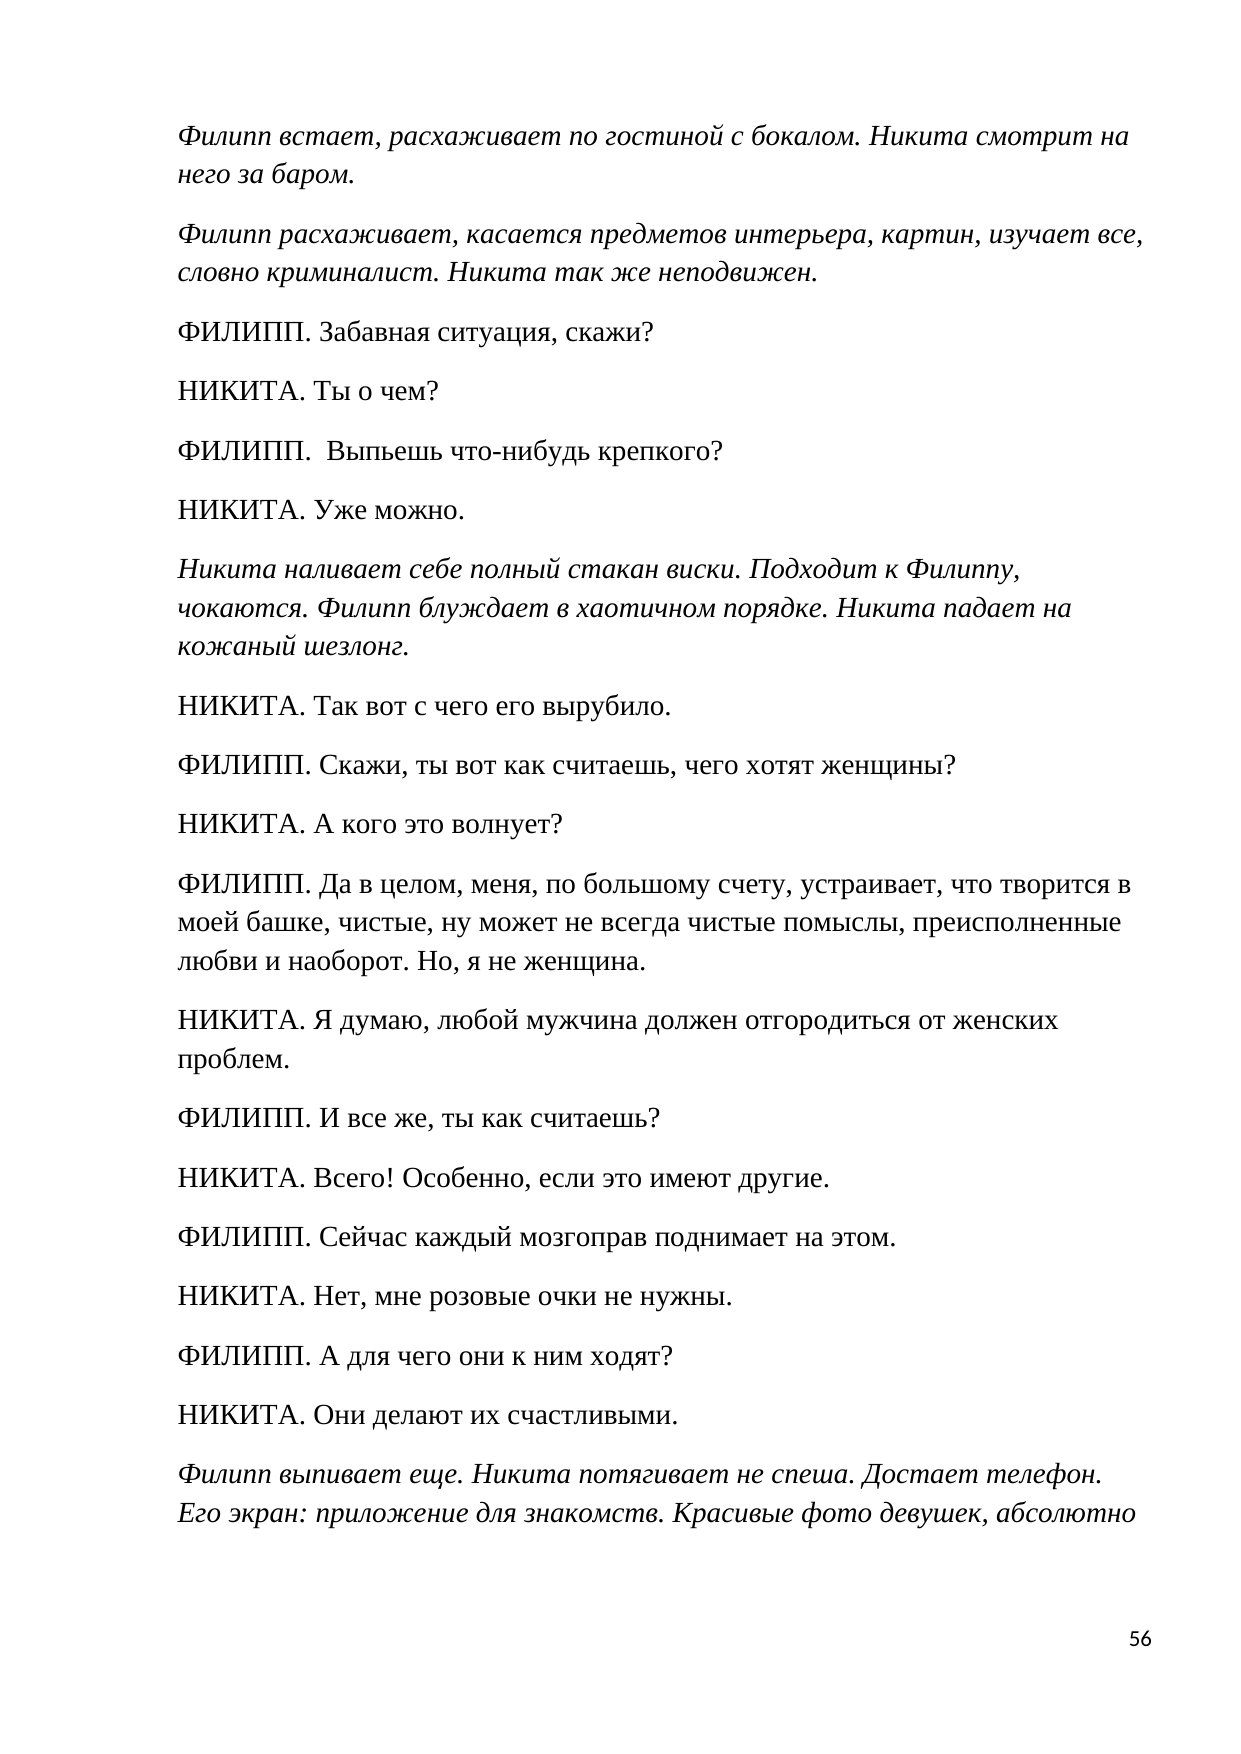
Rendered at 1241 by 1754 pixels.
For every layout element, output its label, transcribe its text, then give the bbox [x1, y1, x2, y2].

text НИКИТА. Я думаю, любой мужчина должен отгородиться от женских проблем. [177, 1002, 1152, 1074]
text ФИЛИПП. Да в целом, меня, по большому счету, устраивает, что творится в моей башке, чистые, ну может не всегда чистые помыслы, преисполненные любви и наоборот. Но, я не женщина. [177, 866, 1152, 977]
text НИКИТА. Нет, мне розовые очки не нужны. [177, 1278, 1152, 1312]
text Никита наливает себе полный стакан виски. Подходит к Филиппу, чокаются. Филипп блуждает в хаотичном порядке. Никита падает на кожаный шезлонг. [177, 551, 1152, 662]
text ФИЛИПП. А для чего они к ним ходят? [177, 1338, 1152, 1371]
text ФИЛИПП. Скажи, ты вот как считаешь, чего хотят женщины? [177, 747, 1152, 781]
text НИКИТА. А кого это волнует? [177, 807, 1152, 840]
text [177, 1457, 1152, 1529]
text ФИЛИПП. Сейчас каждый мозгоправ поднимает на этом. [177, 1219, 1152, 1253]
text ФИЛИПП. Забавная ситуация, скажи? [177, 314, 1152, 347]
text Филипп расхаживает, касается предметов интерьера, картин, изучает все, словно криминалист. Никита так же неподвижен. [177, 216, 1152, 288]
text ФИЛИПП. И все же, ты как считаешь? [177, 1100, 1152, 1134]
text НИКИТА. Уже можно. [177, 492, 1152, 526]
text Филипп встает, расхаживает по гостиной с бокалом. Никита смотрит на него за баром. [177, 118, 1152, 190]
text НИКИТА. Всего! Особенно, если это имеют другие. [177, 1160, 1152, 1193]
text НИКИТА. Ты о чем? [177, 373, 1152, 407]
text НИКИТА. Так вот с чего его вырубило. [177, 688, 1152, 721]
text ФИЛИПП. Выпьешь что-нибудь крепкого? [177, 433, 1152, 466]
text НИКИТА. Они делают их счастливыми. [177, 1397, 1152, 1431]
